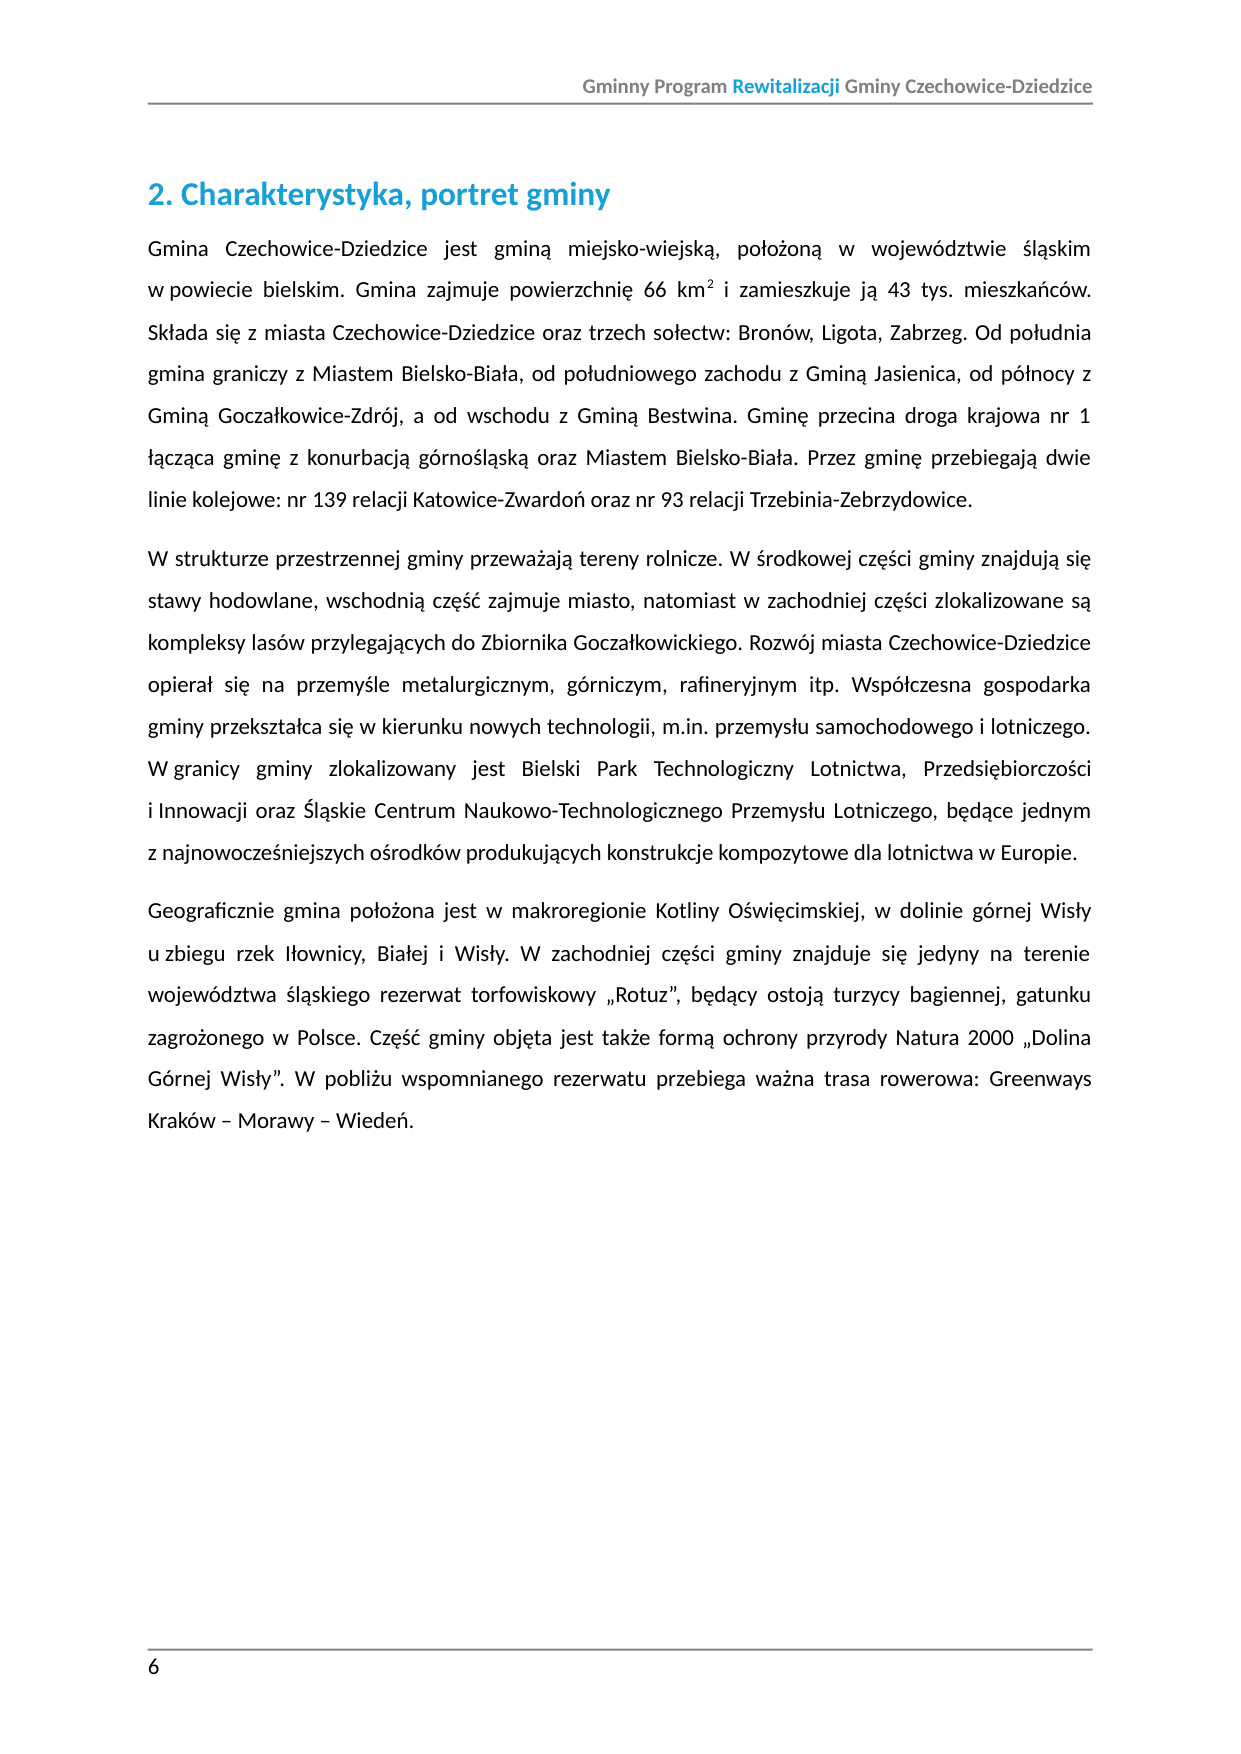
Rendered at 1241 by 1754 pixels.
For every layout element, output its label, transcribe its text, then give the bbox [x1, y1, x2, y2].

text Gmina Czechowice-Dziedzice jest gminą miejsko-wiejską, położoną w województwie śląskim w powiecie bielskim. Gmina zajmuje powierzchnię 66 km2 i zamieszkuje ją 43 tys. mieszkańców. Składa się z miasta Czechowice-Dziedzice oraz trzech sołectw: Bronów, Ligota, Zabrzeg. Od południa gmina graniczy z Miastem Bielsko-Biała, od południowego zachodu z Gminą Jasienica, od północy z Gminą Goczałkowice-Zdrój, a od wschodu z Gminą Bestwina. Gminę przecina droga krajowa nr 1 łącząca gminę z konurbacją górnośląską oraz Miastem Bielsko-Biała. Przez gminę przebiegają dwie linie kolejowe: nr 139 relacji Katowice-Zwardoń oraz nr 93 relacji Trzebinia-Zebrzydowice. [148, 234, 1093, 513]
text Geograficznie gmina położona jest w makroregionie Kotliny Oświęcimskiej, w dolinie górnej Wisły u zbiegu rzek Iłownicy, Białej i Wisły. W zachodniej części gminy znajduje się jedyny na terenie województwa śląskiego rezerwat torfowiskowy „Rotuz”, będący ostoją turzycy bagiennej, gatunku zagrożonego w Polsce. Część gminy objęta jest także formą ochrony przyrody Natura 2000 „Dolina Górnej Wisły”. W pobliżu wspomnianego rezerwatu przebiega ważna trasa rowerowa: Greenways Kraków – Morawy – Wiedeń. [148, 897, 1093, 1134]
subtitle 2. Charakterystyka, portret gminy [148, 173, 1093, 213]
text W strukturze przestrzennej gminy przeważają tereny rolnicze. W środkowej części gminy znajdują się stawy hodowlane, wschodnią część zajmuje miasto, natomiast w zachodniej części zlokalizowane są kompleksy lasów przylegających do Zbiornika Goczałkowickiego. Rozwój miasta Czechowice-Dziedzice opierał się na przemyśle metalurgicznym, górniczym, rafineryjnym itp. Współczesna gospodarka gminy przekształca się w kierunku nowych technologii, m.in. przemysłu samochodowego i lotniczego. W granicy gminy zlokalizowany jest Bielski Park Technologiczny Lotnictwa, Przedsiębiorczości i Innowacji oraz Śląskie Centrum Naukowo-Technologicznego Przemysłu Lotniczego, będące jednym z najnowocześniejszych ośrodków produkujących konstrukcje kompozytowe dla lotnictwa w Europie. [148, 544, 1093, 866]
